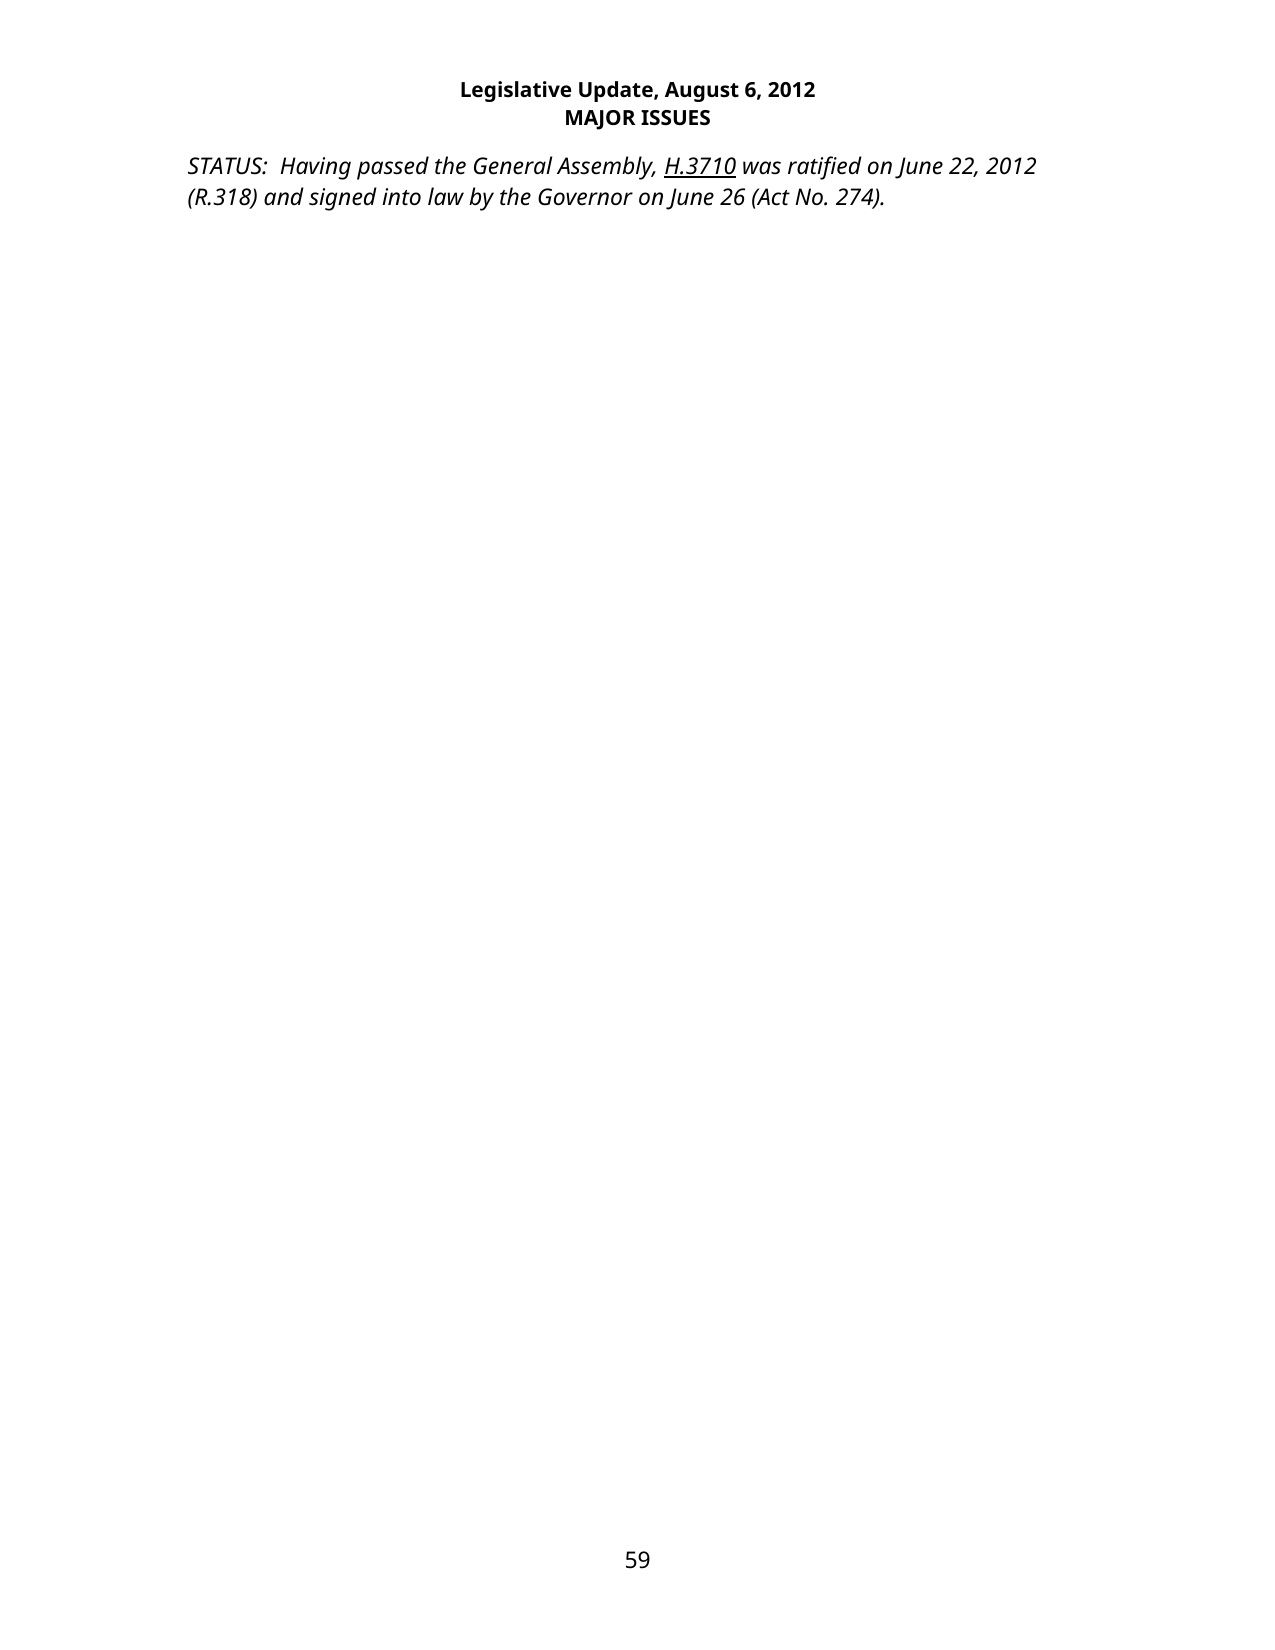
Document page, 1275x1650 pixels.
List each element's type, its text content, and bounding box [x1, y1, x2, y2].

text STATUS: Having passed the General Assembly, H.3710 was ratified on June 22, 2012 (R.318) and signed into law by the Governor on June 26 (Act No. 274). [187, 150, 1087, 212]
